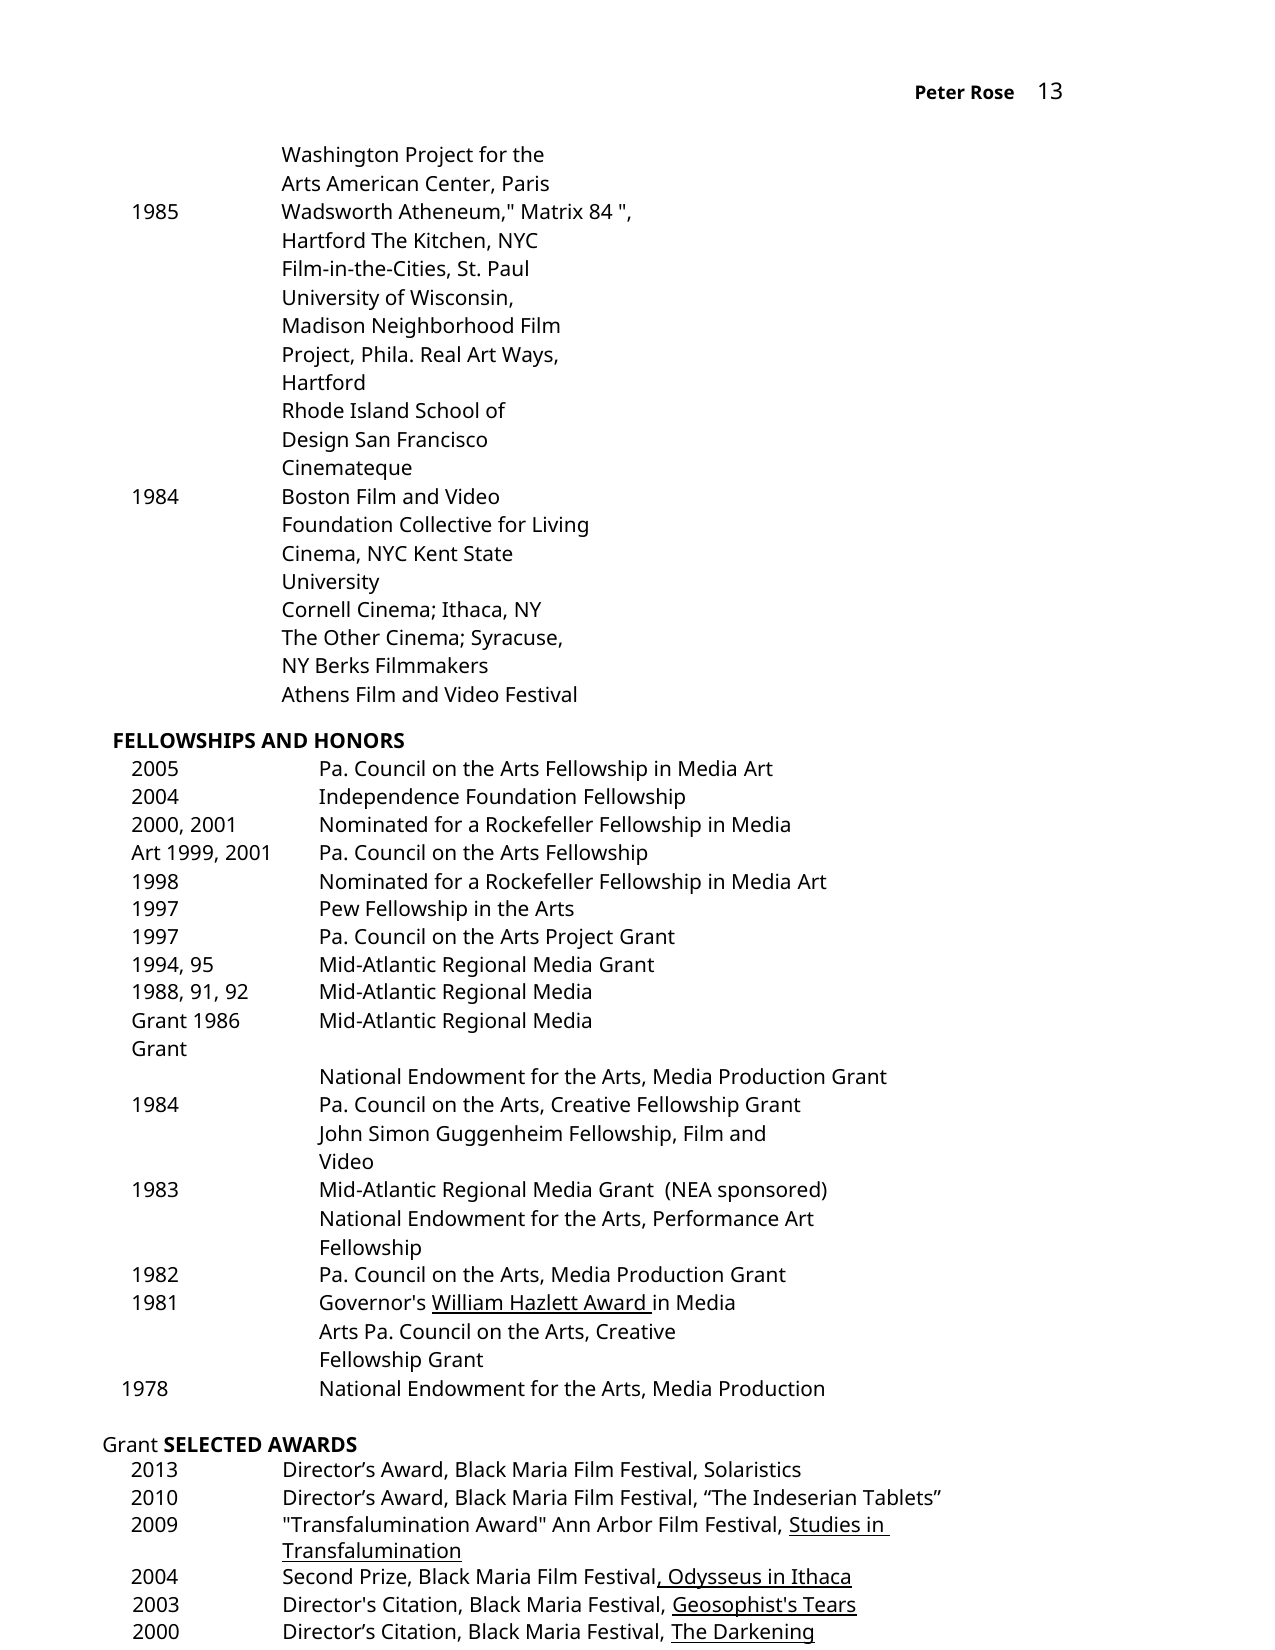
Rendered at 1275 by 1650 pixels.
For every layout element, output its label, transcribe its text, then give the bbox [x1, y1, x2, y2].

text Washington Project for the Arts American Center, Paris [281, 141, 573, 197]
text Film-in-the-Cities, St. Paul University of Wisconsin, Madison Neighborhood Film Project, Phila. Real Art Ways, Hartford [281, 254, 597, 397]
text 1982 Pa. Council on the Arts, Media Production Grant [131, 1261, 1096, 1288]
text 2005 Pa. Council on the Arts Fellowship in Media Art [131, 754, 1096, 782]
text 2004 Independence Foundation Fellowship [131, 782, 1096, 810]
text 2000, 2001 Nominated for a Rockefeller Fellowship in Media Art 1999, 2001 Pa. Council on the Arts Fellowship [131, 810, 799, 867]
text 1994, 95 Mid-Atlantic Regional Media Grant [131, 950, 1096, 977]
text 1978 National Endowment for the Arts, Media Production Grant SELECTED AWARDS [102, 1374, 852, 1459]
text Cornell Cinema; Ithaca, NY [281, 596, 1096, 623]
subtitle FELLOWSHIPS AND HONORS [112, 727, 1096, 754]
text 1985 Wadsworth Atheneum," Matrix 84 ", Hartford The Kitchen, NYC [131, 197, 706, 254]
text 1984 Pa. Council on the Arts, Creative Fellowship Grant John Simon Guggenheim Fellowship, Film and Video [131, 1090, 804, 1176]
text 1997 Pa. Council on the Arts Project Grant [131, 922, 1096, 950]
text 1981 Governor's William Hazlett Award in Media Arts Pa. Council on the Arts, Creative Fellowship Grant [131, 1288, 771, 1374]
text 1984 Boston Film and Video Foundation Collective for Living Cinema, NYC Kent State University [131, 482, 600, 596]
text The Other Cinema; Syracuse, NY Berks Filmmakers [281, 623, 578, 680]
text Athens Film and Video Festival [281, 680, 1096, 707]
text National Endowment for the Arts, Media Production Grant [319, 1063, 1096, 1090]
text 1988, 91, 92 Mid-Atlantic Regional Media Grant 1986 Mid-Atlantic Regional Media Grant [131, 977, 639, 1063]
text 1998 Nominated for a Rockefeller Fellowship in Media Art [131, 867, 1096, 895]
text 1983 Mid-Atlantic Regional Media Grant (NEA sponsored) National Endowment for the Arts, Performance Art Fellowship [131, 1176, 884, 1261]
text Rhode Island School of Design San Francisco Cinemateque [281, 397, 564, 482]
text 1997 Pew Fellowship in the Arts [131, 895, 1096, 922]
